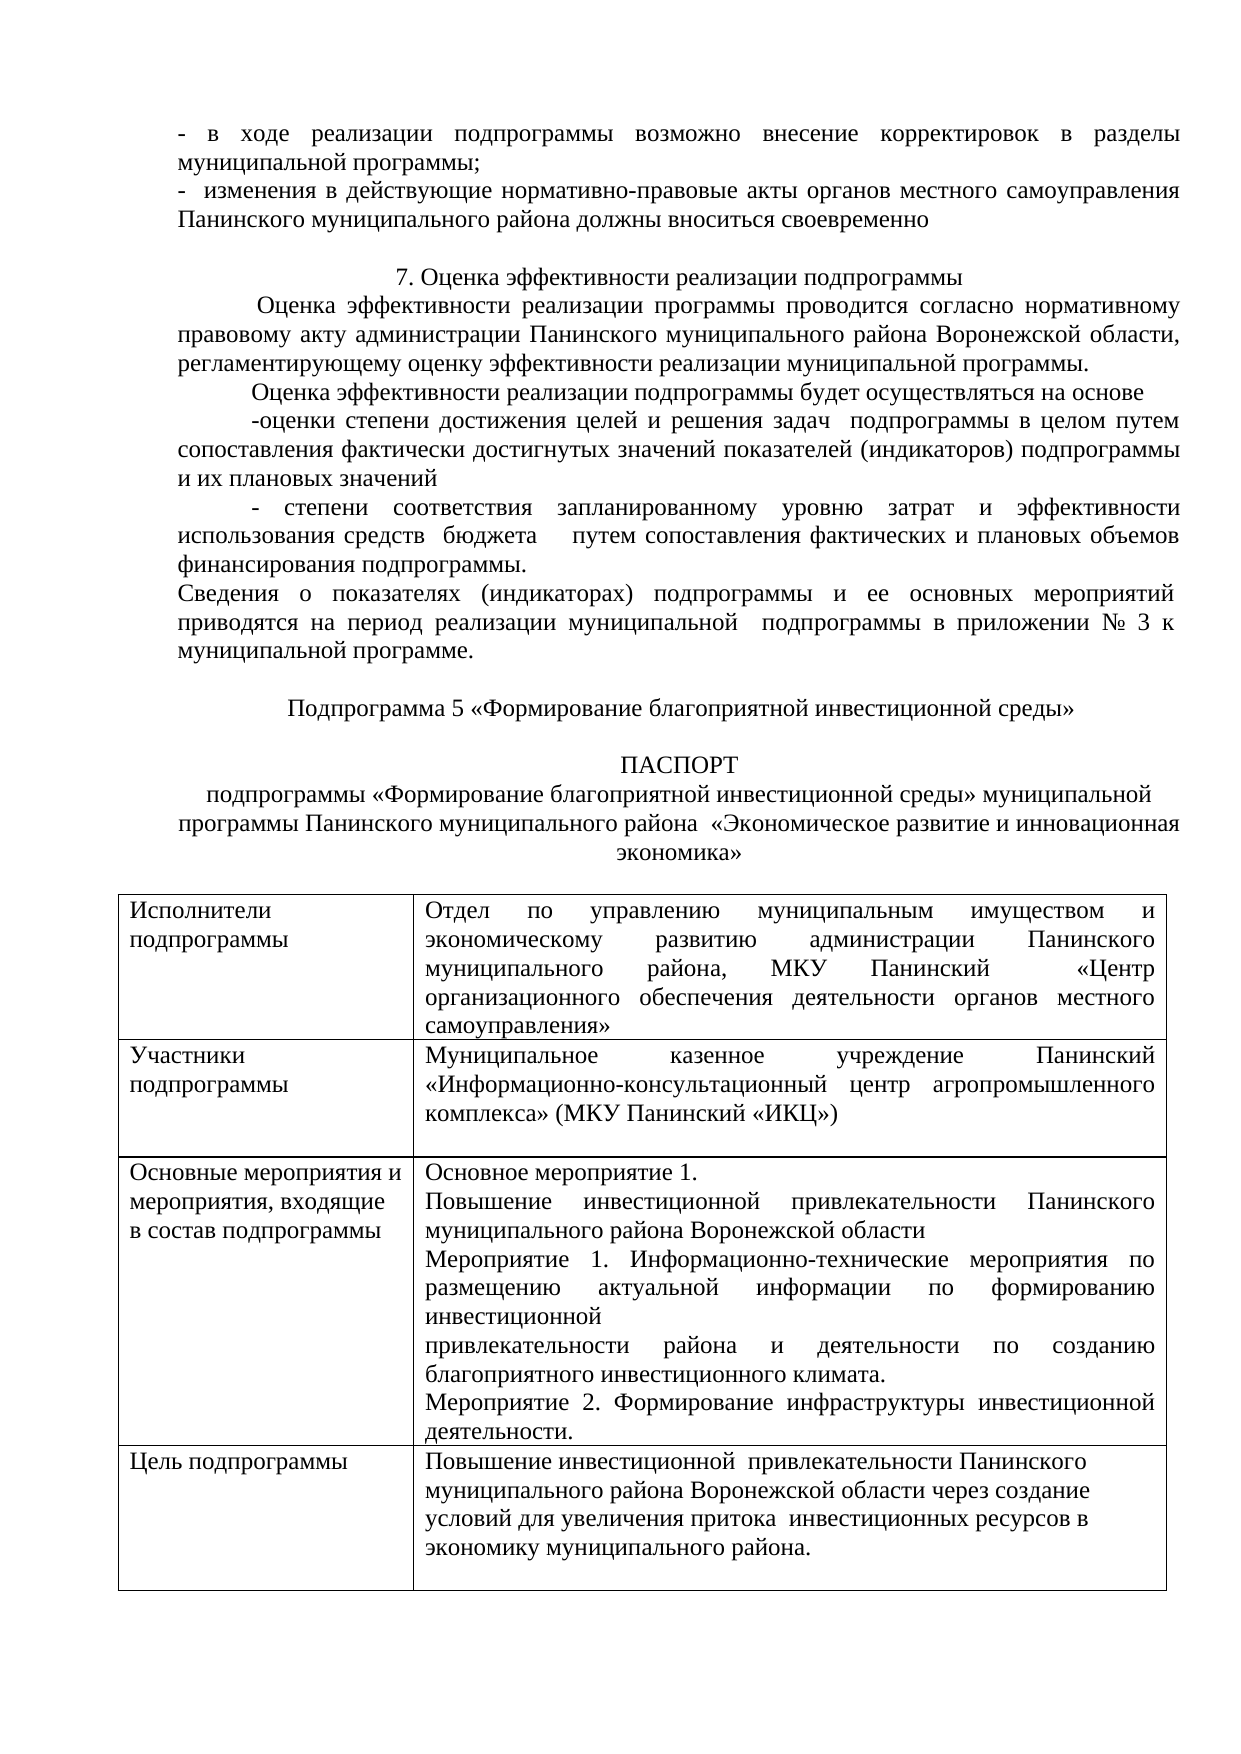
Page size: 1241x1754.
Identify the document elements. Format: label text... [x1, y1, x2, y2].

text Сведения о показателях (индикаторах) подпрограммы и ее основных мероприятий приводятся на период реализации муниципальной подпрограммы в приложении № 3 к муниципальной программе. [177, 578, 1175, 664]
text подпрограммы «Формирование благоприятной инвестиционной среды» муниципальной программы Панинского муниципального района «Экономическое развитие и инновационная экономика» [177, 779, 1181, 866]
table_cell Повышение инвестиционной привлекательности Панинского муниципального района Воронежской области через создание условий для увеличения притока инвестиционных ресурсов в экономику муниципального района. [414, 1446, 1166, 1590]
table_header Отдел по управлению муниципальным имуществом и экономическому развитию администрации Панинского муниципального района, МКУ Панинский «Центр организационного обеспечения деятельности органов местного самоуправления» [414, 895, 1166, 1039]
table_cell Цель подпрограммы [119, 1446, 413, 1590]
text - в ходе реализации подпрограммы возможно внесение корректировок в разделы муниципальной программы; [177, 118, 1181, 176]
text - изменения в действующие нормативно-правовые акты органов местного самоуправления Панинского муниципального района должны вноситься своевременно [177, 176, 1181, 233]
text - степени соответствия запланированному уровню затрат и эффективности использования средств бюджета путем сопоставления фактических и плановых объемов финансирования подпрограммы. [177, 492, 1181, 578]
table_cell Основные мероприятия и мероприятия, входящие в состав подпрограммы [119, 1158, 413, 1445]
text Оценка эффективности реализации подпрограммы будет осуществляться на основе [177, 377, 1181, 406]
table_header Исполнители подпрограммы [119, 895, 413, 1039]
text ПАСПОРТ [177, 751, 1181, 779]
table_cell Участники подпрограммы [119, 1040, 413, 1156]
table_cell Муниципальное казенное учреждение Панинский «Информационно-консультационный центр агропромышленного комплекса» (МКУ Панинский «ИКЦ») [414, 1040, 1166, 1156]
text Подпрограмма 5 «Формирование благоприятной инвестиционной среды» [181, 693, 1181, 722]
text -оценки степени достижения целей и решения задач подпрограммы в целом путем сопоставления фактически достигнутых значений показателей (индикаторов) подпрограммы и их плановых значений [177, 406, 1181, 492]
table_cell Основное мероприятие 1. Повышение инвестиционной привлекательности Панинского муниципального района Воронежской области Мероприятие 1. Информационно-технические мероприятия по размещению актуальной информации по формированию инвестиционной привлекательности района и деятельности по созданию благоприятного инвестиционного климата. Мероприятие 2. Формирование инфраструктуры инвестиционной деятельности. [414, 1158, 1166, 1445]
text Оценка эффективности реализации программы проводится согласно нормативному правовому акту администрации Панинского муниципального района Воронежской области, регламентирующему оценку эффективности реализации муниципальной программы. [177, 291, 1181, 377]
text 7. Оценка эффективности реализации подпрограммы [177, 262, 1181, 291]
